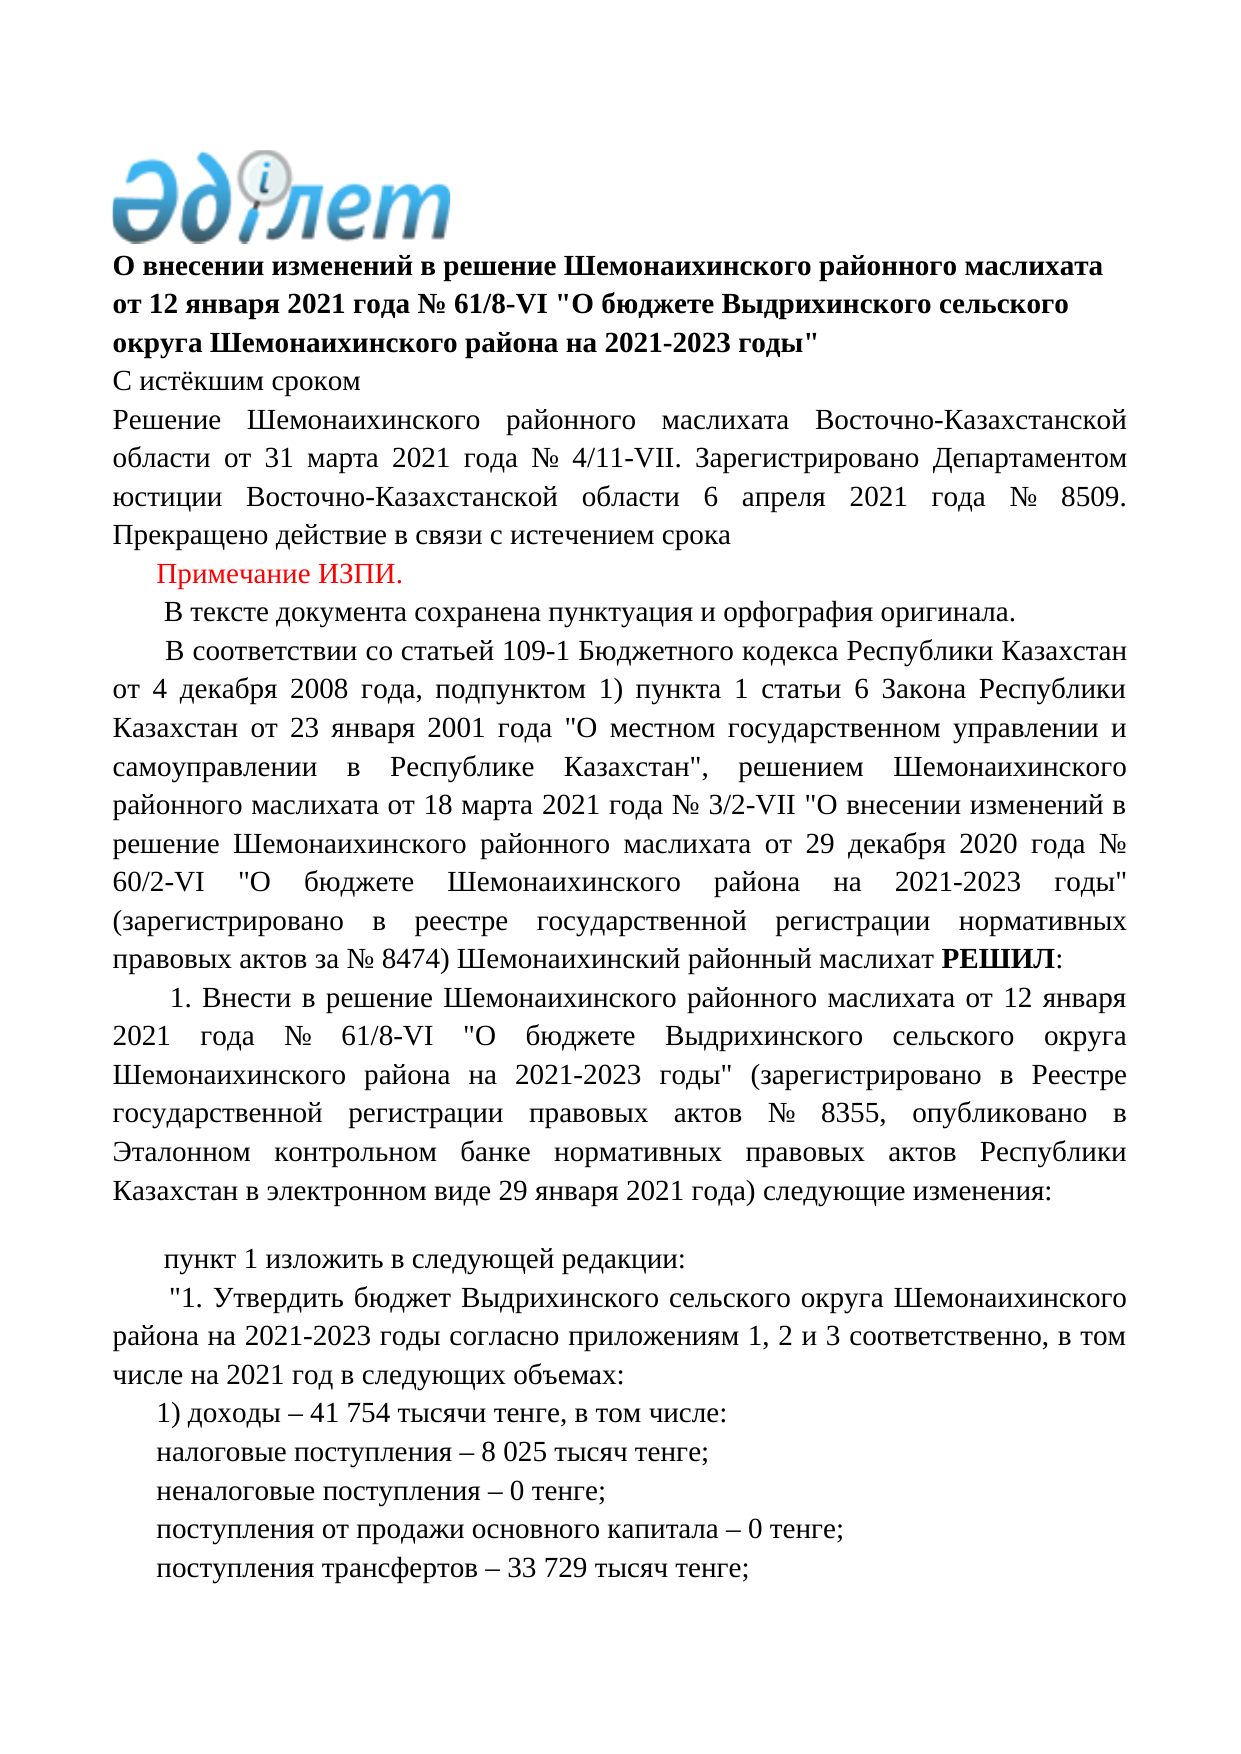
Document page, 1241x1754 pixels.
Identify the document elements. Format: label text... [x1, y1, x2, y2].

text О внесении изменений в решение Шемонаихинского районного маслихата от 12 января 2021 года № 61/8-VI "О бюджете Выдрихинского сельского округа Шемонаихинского района на 2021-2023 годы" [112, 248, 1128, 358]
text пункт 1 изложить в следующей редакции: [112, 1241, 1128, 1275]
text поступления трансфертов – 33 729 тысяч тенге; [112, 1550, 1128, 1583]
picture [112, 150, 451, 244]
text поступления от продажи основного капитала – 0 тенге; [112, 1511, 1128, 1545]
text налоговые поступления – 8 025 тысяч тенге; [112, 1434, 1128, 1468]
text С истёкшим сроком [112, 363, 1128, 397]
text 1. Внести в решение Шемонаихинского районного маслихата от 12 января 2021 года № 61/8-VI "О бюджете Выдрихинского сельского округа Шемонаихинского района на 2021-2023 годы" (зарегистрировано в Реестре государственной регистрации правовых актов № 8355, опубликовано в Эталонном контрольном банке нормативных правовых актов Республики Казахстан в электронном виде 29 января 2021 года) следующие изменения: [112, 980, 1128, 1206]
text Решение Шемонаихинского районного маслихата Восточно-Казахстанской области от 31 марта 2021 года № 4/11-VII. Зарегистрировано Департаментом юстиции Восточно-Казахстанской области 6 апреля 2021 года № 8509. Прекращено действие в связи с истечением срока [112, 402, 1128, 551]
text В тексте документа сохранена пунктуация и орфография оригинала. [112, 594, 1128, 628]
text "1. Утвердить бюджет Выдрихинского сельского округа Шемонаихинского района на 2021-2023 годы согласно приложениям 1, 2 и 3 соответственно, в том числе на 2021 год в следующих объемах: [112, 1280, 1128, 1391]
text В соответствии со статьей 109-1 Бюджетного кодекса Республики Казахстан от 4 декабря 2008 года, подпунктом 1) пункта 1 статьи 6 Закона Республики Казахстан от 23 января 2001 года "О местном государственном управлении и самоуправлении в Республике Казахстан", решением Шемонаихинского районного маслихата от 18 марта 2021 года № 3/2-VII "О внесении изменений в решение Шемонаихинского районного маслихата от 29 декабря 2020 года № 60/2-VI "О бюджете Шемонаихинского района на 2021-2023 годы" (зарегистрировано в реестре государственной регистрации нормативных правовых актов за № 8474) Шемонаихинский районный маслихат РЕШИЛ: [112, 633, 1128, 975]
text Примечание ИЗПИ. [112, 556, 1128, 589]
text неналоговые поступления – 0 тенге; [112, 1473, 1128, 1506]
text 1) доходы – 41 754 тысячи тенге, в том числе: [112, 1396, 1128, 1429]
